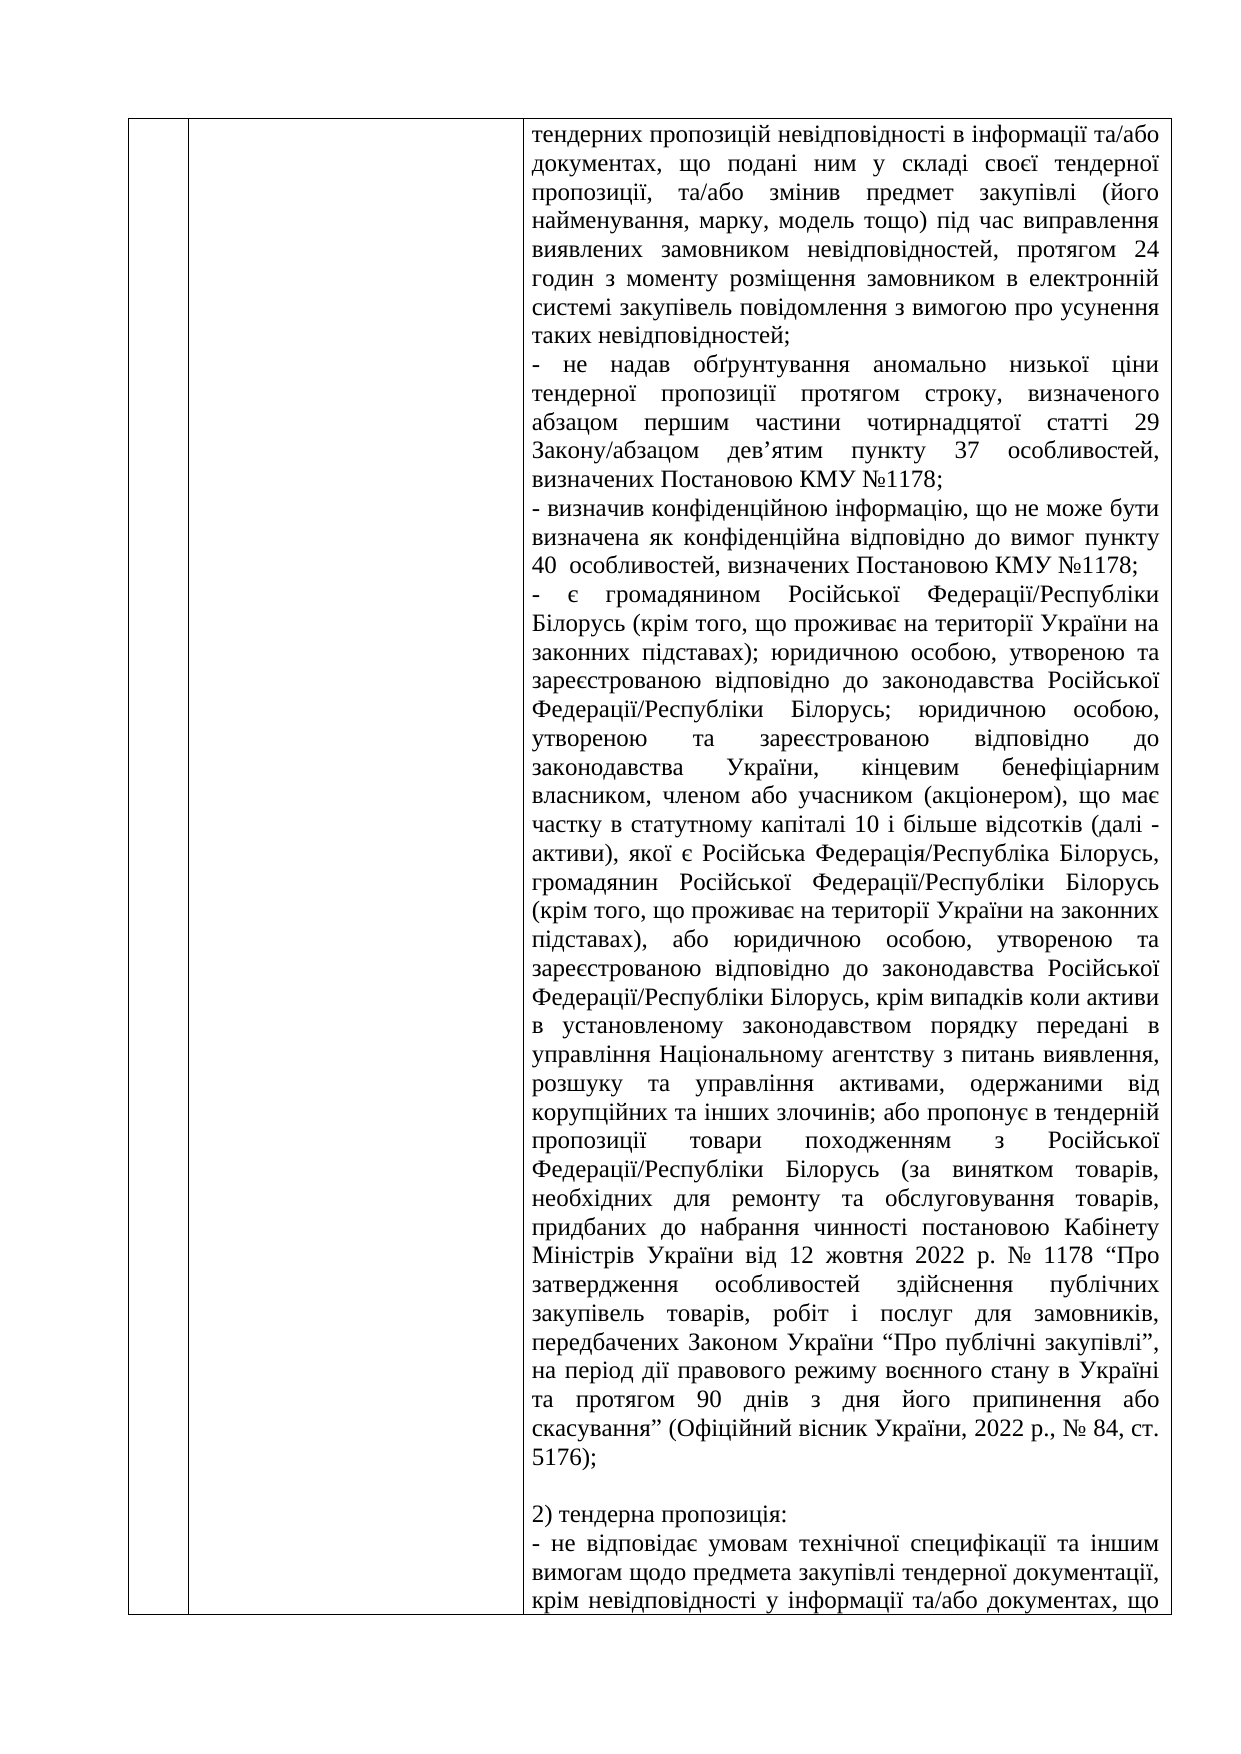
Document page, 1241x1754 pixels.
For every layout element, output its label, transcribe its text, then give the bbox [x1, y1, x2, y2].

table_cell 3 [129, 119, 188, 1614]
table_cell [189, 119, 523, 1614]
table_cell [524, 119, 1171, 1614]
